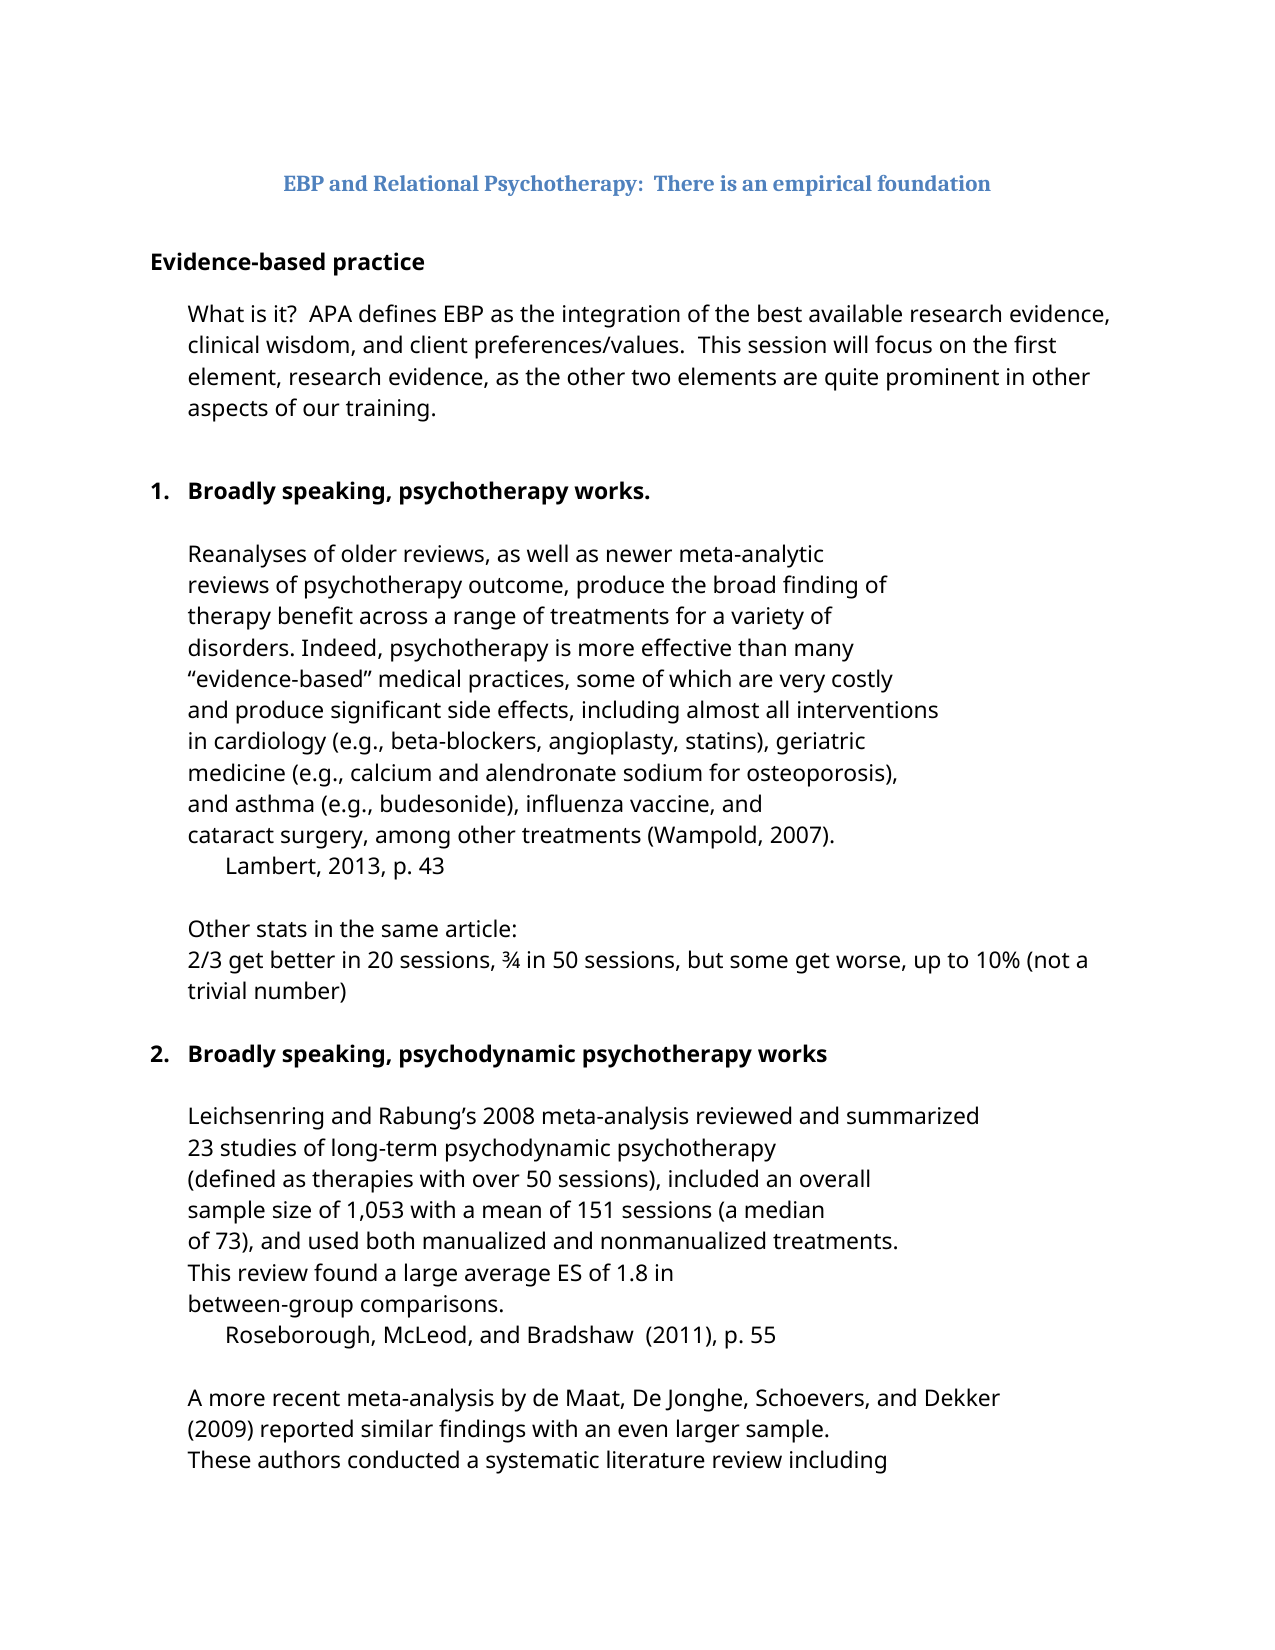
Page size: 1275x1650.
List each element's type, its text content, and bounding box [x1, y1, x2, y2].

text These authors conducted a systematic literature review including [187, 1444, 1125, 1475]
text of 73), and used both manualized and nonmanualized treatments. [187, 1225, 1125, 1256]
text A more recent meta-analysis by de Maat, De Jonghe, Schoevers, and Dekker [187, 1381, 1125, 1413]
list Broadly speaking, psychotherapy works. [150, 475, 1125, 506]
text Other stats in the same article: [187, 913, 1125, 944]
text “evidence-based” medical practices, some of which are very costly [187, 663, 1125, 694]
text sample size of 1,053 with a mean of 151 sessions (a median [187, 1194, 1125, 1225]
text 2/3 get better in 20 sessions, ¾ in 50 sessions, but some get worse, up to 10% (not a trivial number) [187, 944, 1125, 1006]
text disorders. Indeed, psychotherapy is more effective than many [187, 631, 1125, 663]
text This review found a large average ES of 1.8 in [187, 1256, 1125, 1288]
text and asthma (e.g., budesonide), influenza vaccine, and [187, 788, 1125, 819]
list Broadly speaking, psychodynamic psychotherapy works [150, 1038, 1125, 1069]
text reviews of psychotherapy outcome, produce the broad finding of [187, 569, 1125, 600]
text therapy benefit across a range of treatments for a variety of [187, 600, 1125, 631]
text Reanalyses of older reviews, as well as newer meta-analytic [187, 538, 1125, 569]
text cataract surgery, among other treatments (Wampold, 2007). [187, 819, 1125, 850]
text 23 studies of long-term psychodynamic psychotherapy [187, 1131, 1125, 1163]
text (defined as therapies with over 50 sessions), included an overall [187, 1163, 1125, 1194]
text What is it? APA defines EBP as the integration of the best available research evidence, clinical wisdom, and client preferences/values. This session will focus on the first element, research evidence, as the other two elements are quite prominent in other aspects of our training. [187, 298, 1125, 423]
text Lambert, 2013, p. 43 [187, 850, 1125, 881]
text and produce significant side effects, including almost all interventions [187, 694, 1125, 725]
text medicine (e.g., calcium and alendronate sodium for osteoporosis), [187, 756, 1125, 788]
text Evidence-based practice [150, 246, 1125, 277]
text (2009) reported similar findings with an even larger sample. [187, 1413, 1125, 1444]
text in cardiology (e.g., beta-blockers, angioplasty, statins), geriatric [187, 725, 1125, 756]
text Roseborough, McLeod, and Bradshaw (2011), p. 55 [187, 1319, 1125, 1350]
text Leichsenring and Rabung’s 2008 meta-analysis reviewed and summarized [187, 1100, 1125, 1131]
subtitle EBP and Relational Psychotherapy: There is an empirical foundation [150, 171, 1125, 197]
text between-group comparisons. [187, 1288, 1125, 1319]
